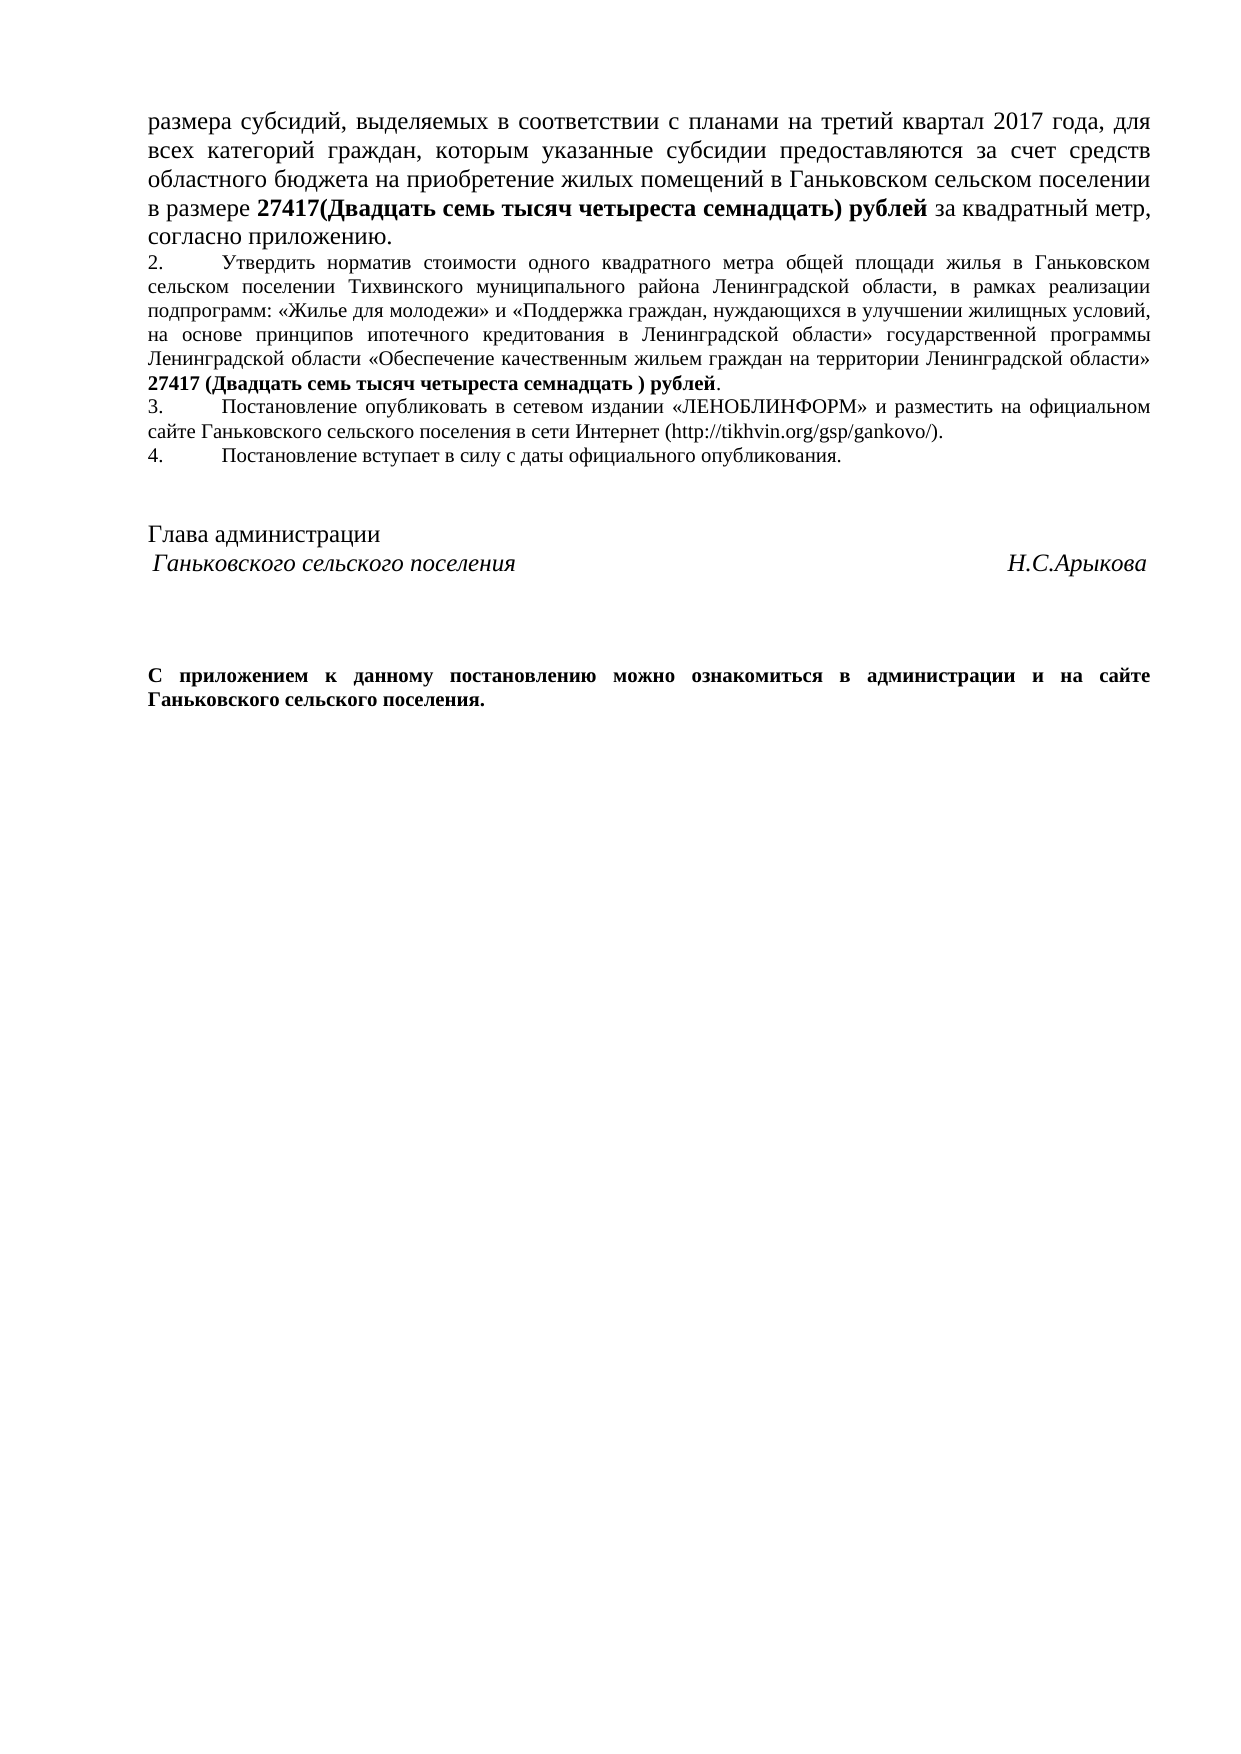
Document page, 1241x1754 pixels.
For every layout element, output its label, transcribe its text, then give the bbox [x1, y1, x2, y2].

list Постановление опубликовать в сетевом издании «ЛЕНОБЛИНФОРМ» и разместить на официальном сайте Ганьковского сельского поселения в сети Интернет (http://tikhvin.org/gsp/gankovo/). [148, 394, 1152, 443]
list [148, 106, 1152, 250]
text Глава администрации [148, 519, 1152, 548]
text С приложением к данному постановлению можно ознакомиться в администрации и на сайте Ганьковского сельского поселения. [148, 663, 1152, 711]
list Постановление вступает в силу с даты официального опубликования. [148, 443, 1152, 467]
list Утвердить норматив стоимости одного квадратного метра общей площади жилья в Ганьковском сельском поселении Тихвинского муниципального района Ленинградской области, в рамках реализации подпрограмм: «Жилье для молодежи» и «Поддержка граждан, нуждающихся в улучшении жилищных условий, на основе принципов ипотечного кредитования в Ленинградской области» государственной программы Ленинградской области «Обеспечение качественным жильем граждан на территории Ленинградской области» 27417 (Двадцать семь тысяч четыреста семнадцать ) рублей. [148, 250, 1152, 394]
subtitle Ганьковского сельского поселения Н.С.Арыкова [148, 548, 1152, 577]
